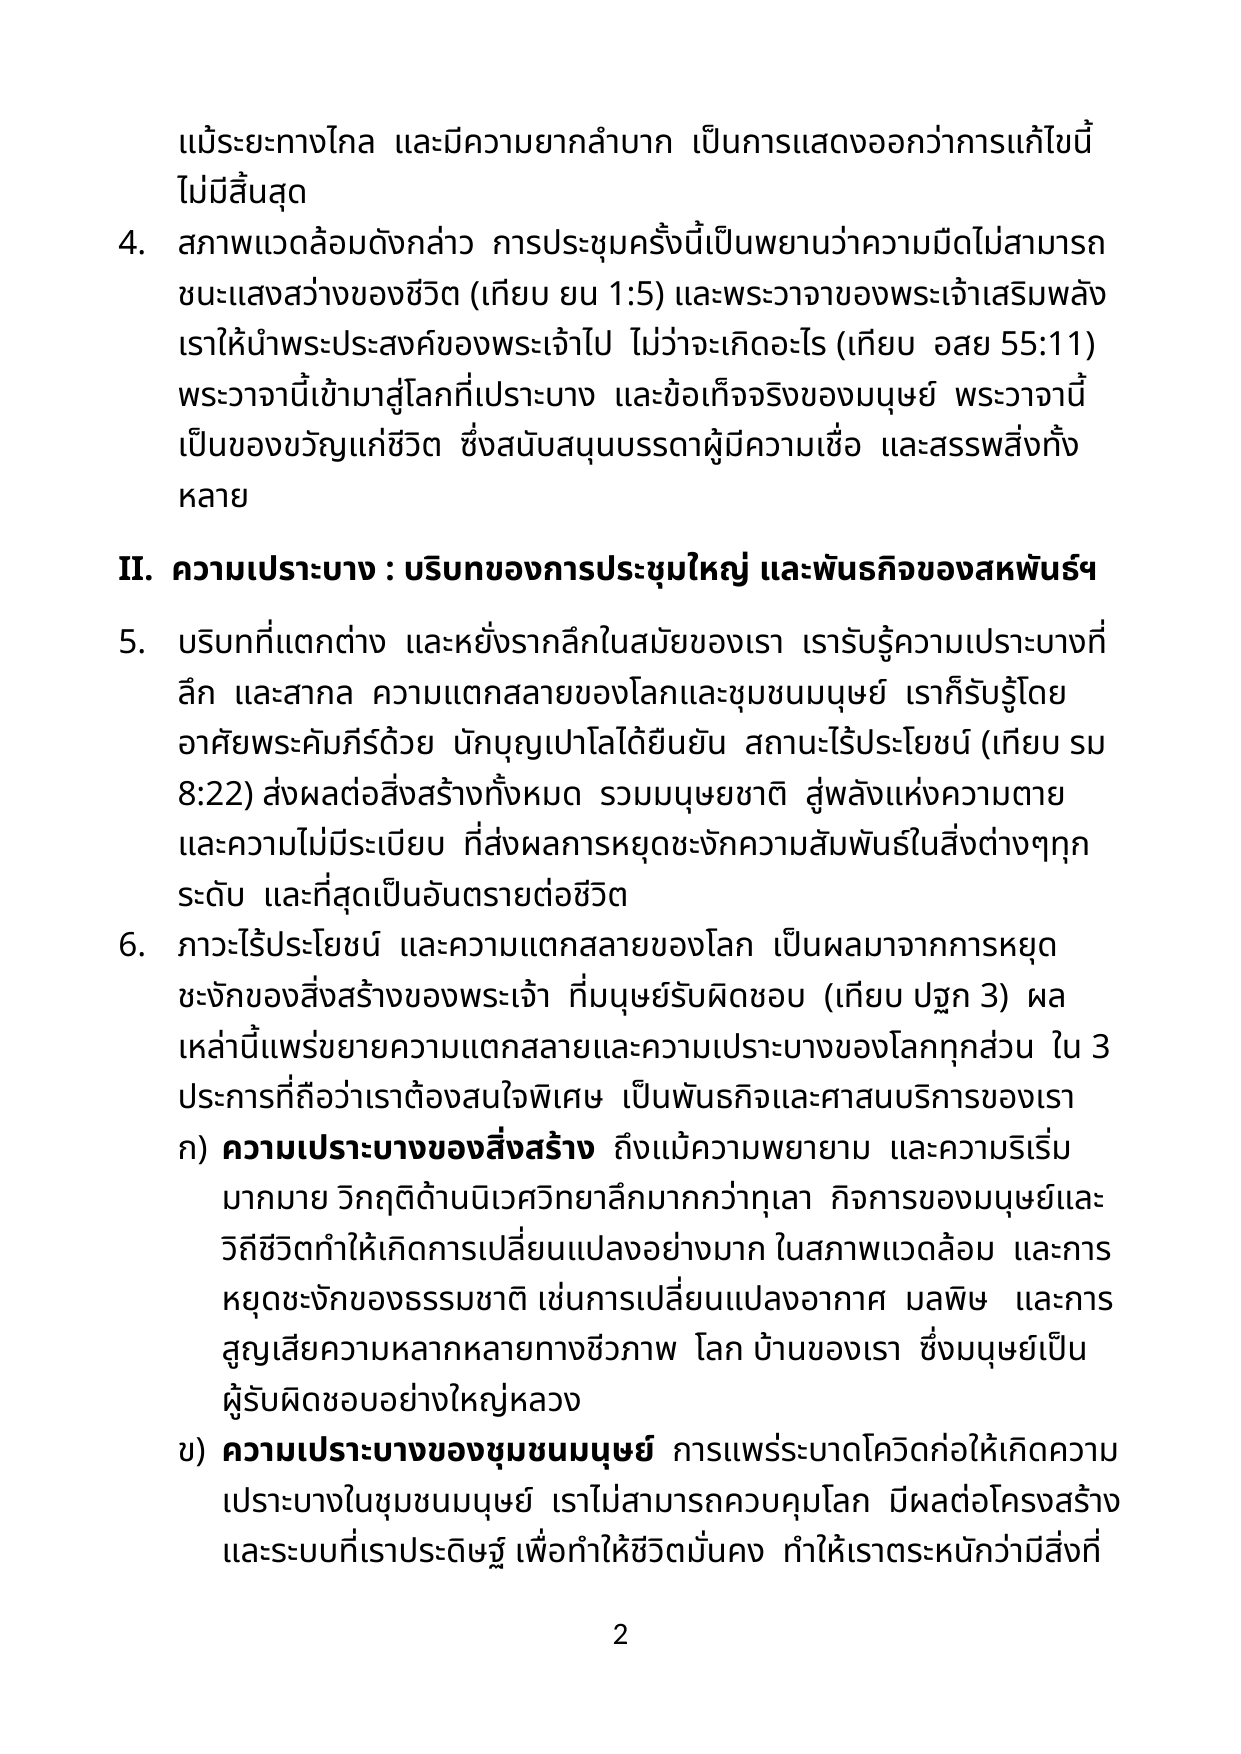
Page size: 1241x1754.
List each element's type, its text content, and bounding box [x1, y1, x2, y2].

text 5. บริบทที่แตกต่าง และหยั่งรากลึกในสมัยของเรา เรารับรู้ความเปราะบางที่ลึก และสากล ความแตกสลายของโลกและชุมชนมนุษย์ เราก็รับรู้โดยอาศัยพระคัมภีร์ด้วย นักบุญเปาโลได้ยืนยัน สถานะไร้ประโยชน์ (เทียบ รม 8:22) ส่งผลต่อสิ่งสร้างทั้งหมด รวมมนุษยชาติ สู่พลังแห่งความตาย และความไม่มีระเบียบ ที่ส่งผลการหยุดชะงักความสัมพันธ์ในสิ่งต่างๆทุกระดับ และที่สุดเป็นอันตรายต่อชีวิต [118, 618, 1122, 921]
text II. ความเปราะบาง : บริบทของการประชุมใหญ่ และพันธกิจของสหพันธ์ฯ [118, 545, 1122, 595]
text 6. ภาวะไร้ประโยชน์ และความแตกสลายของโลก เป็นผลมาจากการหยุดชะงักของสิ่งสร้างของพระเจ้า ที่มนุษย์รับผิดชอบ (เทียบ ปฐก 3) ผลเหล่านี้แพร่ขยายความแตกสลายและความเปราะบางของโลกทุกส่วน ใน 3 ประการที่ถือว่าเราต้องสนใจพิเศษ เป็นพันธกิจและศาสนบริการของเรา [118, 921, 1122, 1123]
text ก) ความเปราะบางของสิ่งสร้าง ถึงแม้ความพยายาม และความริเริ่มมากมาย วิกฤติด้านนิเวศวิทยาลึกมากกว่าทุเลา กิจการของมนุษย์และวิถีชีวิตทำให้เกิดการเปลี่ยนแปลงอย่างมาก ในสภาพแวดล้อม และการหยุดชะงักของธรรมชาติ เช่นการเปลี่ยนแปลงอากาศ มลพิษ และการสูญเสียความหลากหลายทางชีวภาพ โลก บ้านของเรา ซึ่งมนุษย์เป็นผู้รับผิดชอบอย่างใหญ่หลวง [177, 1123, 1122, 1426]
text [118, 118, 1122, 219]
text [177, 1426, 1122, 1578]
text 4. สภาพแวดล้อมดังกล่าว การประชุมครั้งนี้เป็นพยานว่าความมืดไม่สามารถชนะแสงสว่างของชีวิต (เทียบ ยน 1:5) และพระวาจาของพระเจ้าเสริมพลังเราให้นำพระประสงค์ของพระเจ้าไป ไม่ว่าจะเกิดอะไร (เทียบ อสย 55:11) พระวาจานี้เข้ามาสู่โลกที่เปราะบาง และข้อเท็จจริงของมนุษย์ พระวาจานี้เป็นของขวัญแก่ชีวิต ซึ่งสนับสนุนบรรดาผู้มีความเชื่อ และสรรพสิ่งทั้งหลาย [118, 219, 1122, 522]
